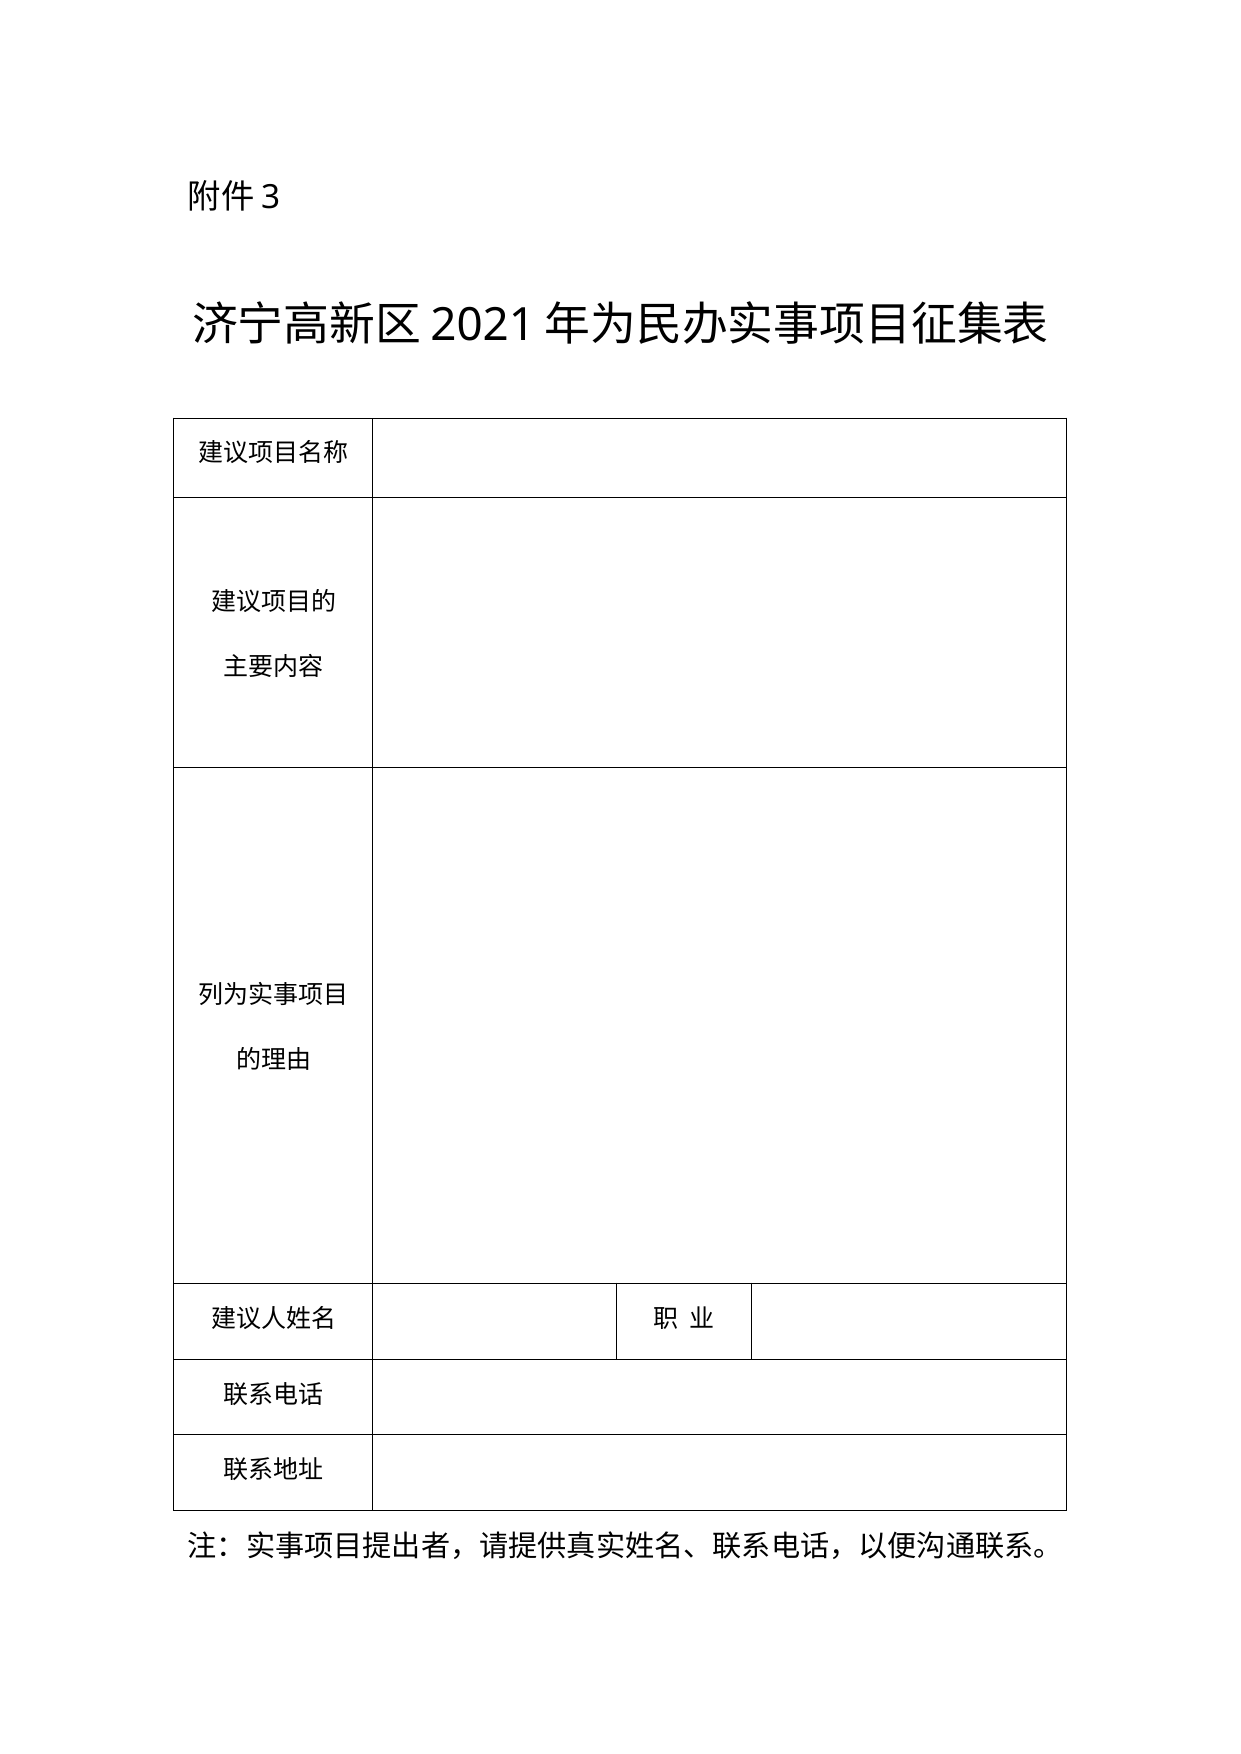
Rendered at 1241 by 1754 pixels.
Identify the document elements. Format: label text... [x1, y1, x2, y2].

table_cell 建议人姓名 [174, 1284, 372, 1359]
table_header [373, 419, 1066, 497]
table_cell 联系地址 [174, 1435, 372, 1510]
text 济宁高新区2021年为民办实事项目征集表 [187, 292, 1053, 352]
table_cell [373, 1435, 1066, 1510]
table_cell 职 业 [617, 1284, 751, 1359]
text 附件3 [187, 162, 1053, 227]
table_cell [373, 1360, 1066, 1434]
table_cell 建议项目的 主要内容 [174, 498, 372, 767]
table_cell 联系电话 [174, 1360, 372, 1434]
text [187, 1511, 1053, 1576]
table_cell [373, 498, 1066, 767]
table_cell 列为实事项目 的理由 [174, 768, 372, 1283]
table_cell [373, 768, 1066, 1283]
table_cell [373, 1284, 616, 1359]
table_cell [752, 1284, 1066, 1359]
table_header 建议项目名称 [174, 419, 372, 497]
